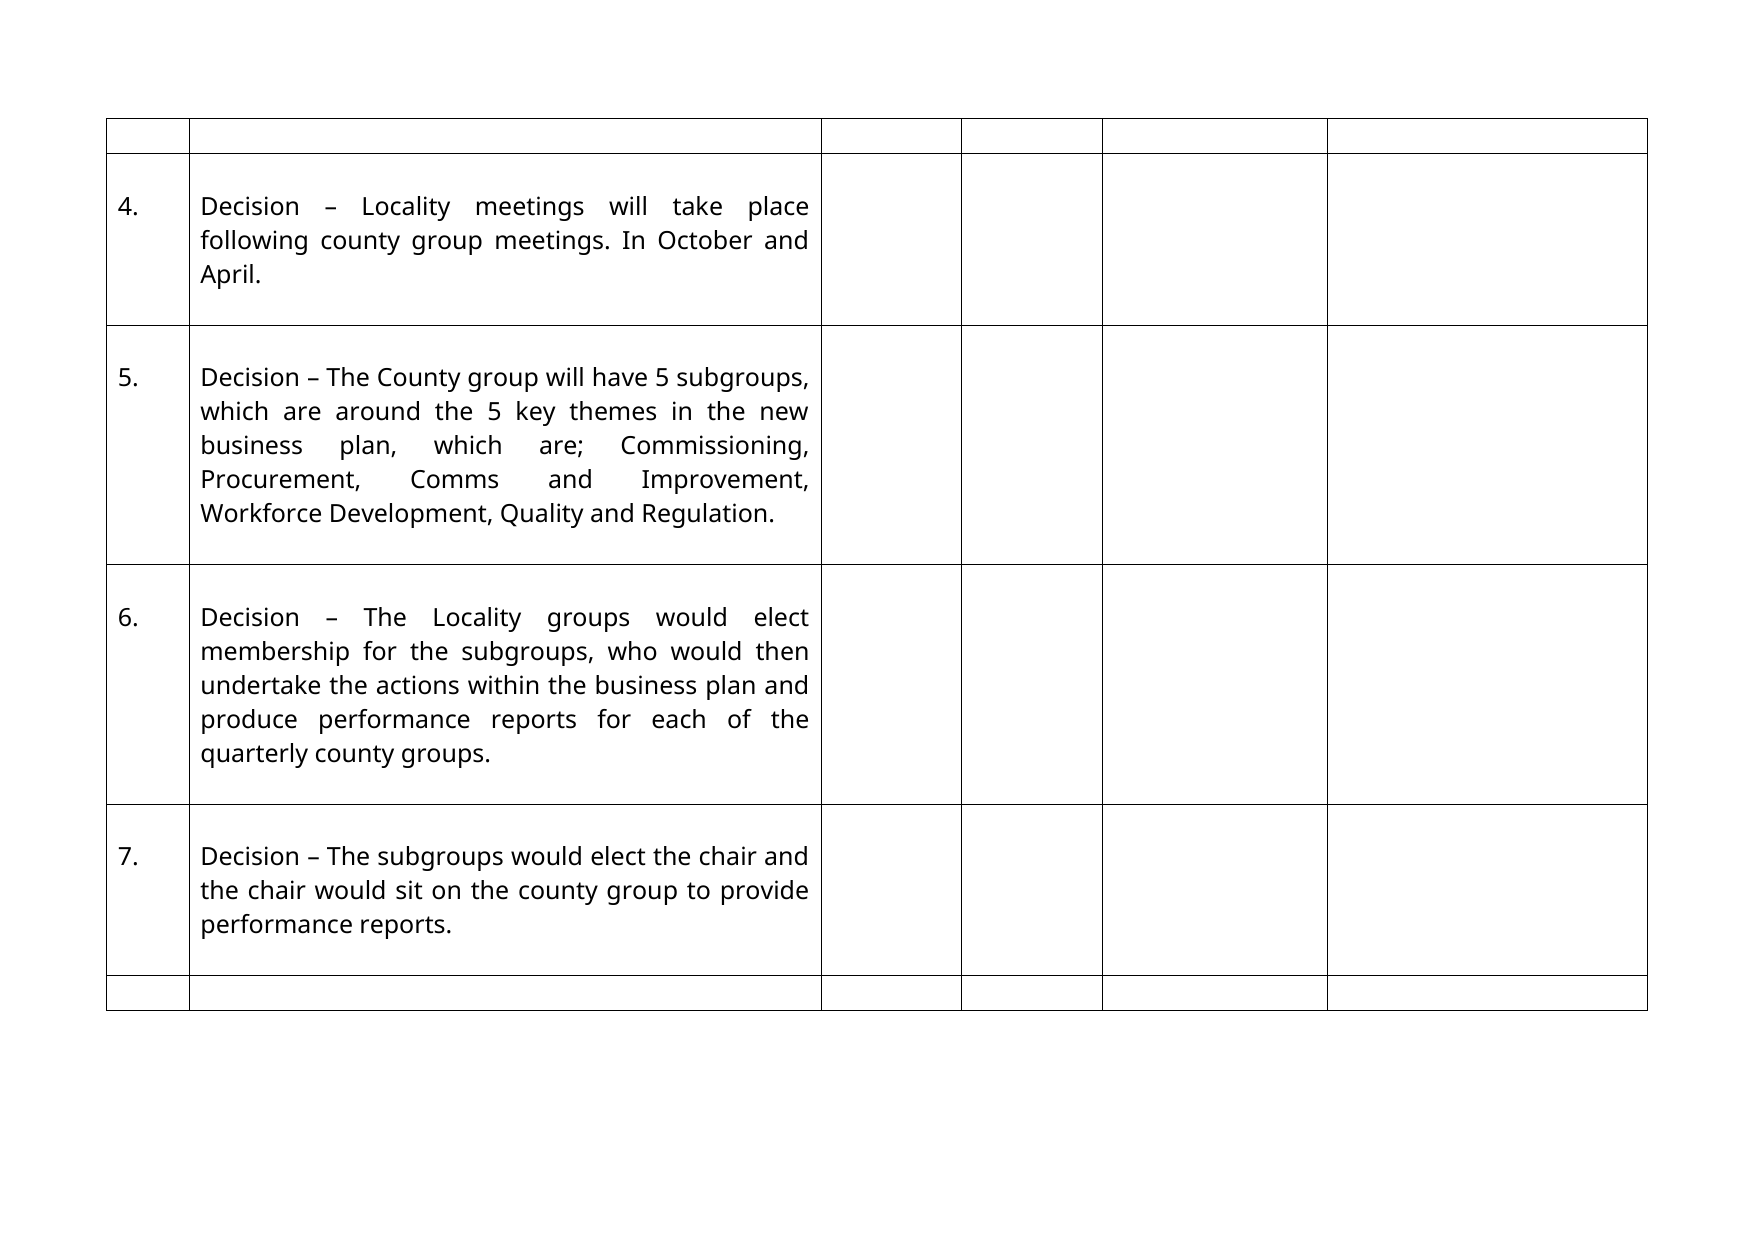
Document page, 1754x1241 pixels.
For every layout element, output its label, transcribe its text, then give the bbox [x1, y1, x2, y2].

table_cell Decision – The County group will have 5 subgroups, which are around the 5 key themes in the new business plan, which are; Commissioning, Procurement, Comms and Improvement, Workforce Development, Quality and Regulation. [190, 326, 821, 564]
table_cell [1328, 976, 1647, 1010]
table_cell [822, 565, 961, 803]
table_cell [1328, 326, 1647, 564]
table_cell [962, 119, 1102, 153]
table_cell [1103, 119, 1327, 153]
table_cell [1103, 326, 1327, 564]
table_cell [822, 154, 961, 324]
table_cell [1328, 154, 1647, 324]
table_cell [190, 119, 821, 153]
table_cell [1328, 805, 1647, 975]
table_cell [1103, 805, 1327, 975]
table_cell [962, 154, 1102, 324]
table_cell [190, 976, 821, 1010]
table_cell [962, 805, 1102, 975]
table_cell [822, 976, 961, 1010]
table_cell [1328, 119, 1647, 153]
table_cell Decision – Locality meetings will take place following county group meetings. In October and April. [190, 154, 821, 324]
table_cell [962, 326, 1102, 564]
table_cell [962, 976, 1102, 1010]
table_cell 5. [107, 326, 189, 564]
table_cell Decision – The Locality groups would elect membership for the subgroups, who would then undertake the actions within the business plan and produce performance reports for each of the quarterly county groups. [190, 565, 821, 803]
table_cell 7. [107, 805, 189, 975]
table_cell 4. [107, 154, 189, 324]
table_cell [822, 326, 961, 564]
table_cell [962, 565, 1102, 803]
table_cell Decision – The subgroups would elect the chair and the chair would sit on the county group to provide performance reports. [190, 805, 821, 975]
table_cell [1328, 565, 1647, 803]
table_cell [1103, 154, 1327, 324]
table_cell 8. [107, 976, 189, 1010]
table_cell [1103, 565, 1327, 803]
table_cell 3. [107, 119, 189, 153]
table_cell [822, 119, 961, 153]
table_cell [822, 805, 961, 975]
table_cell 6. [107, 565, 189, 803]
table_cell [1103, 976, 1327, 1010]
